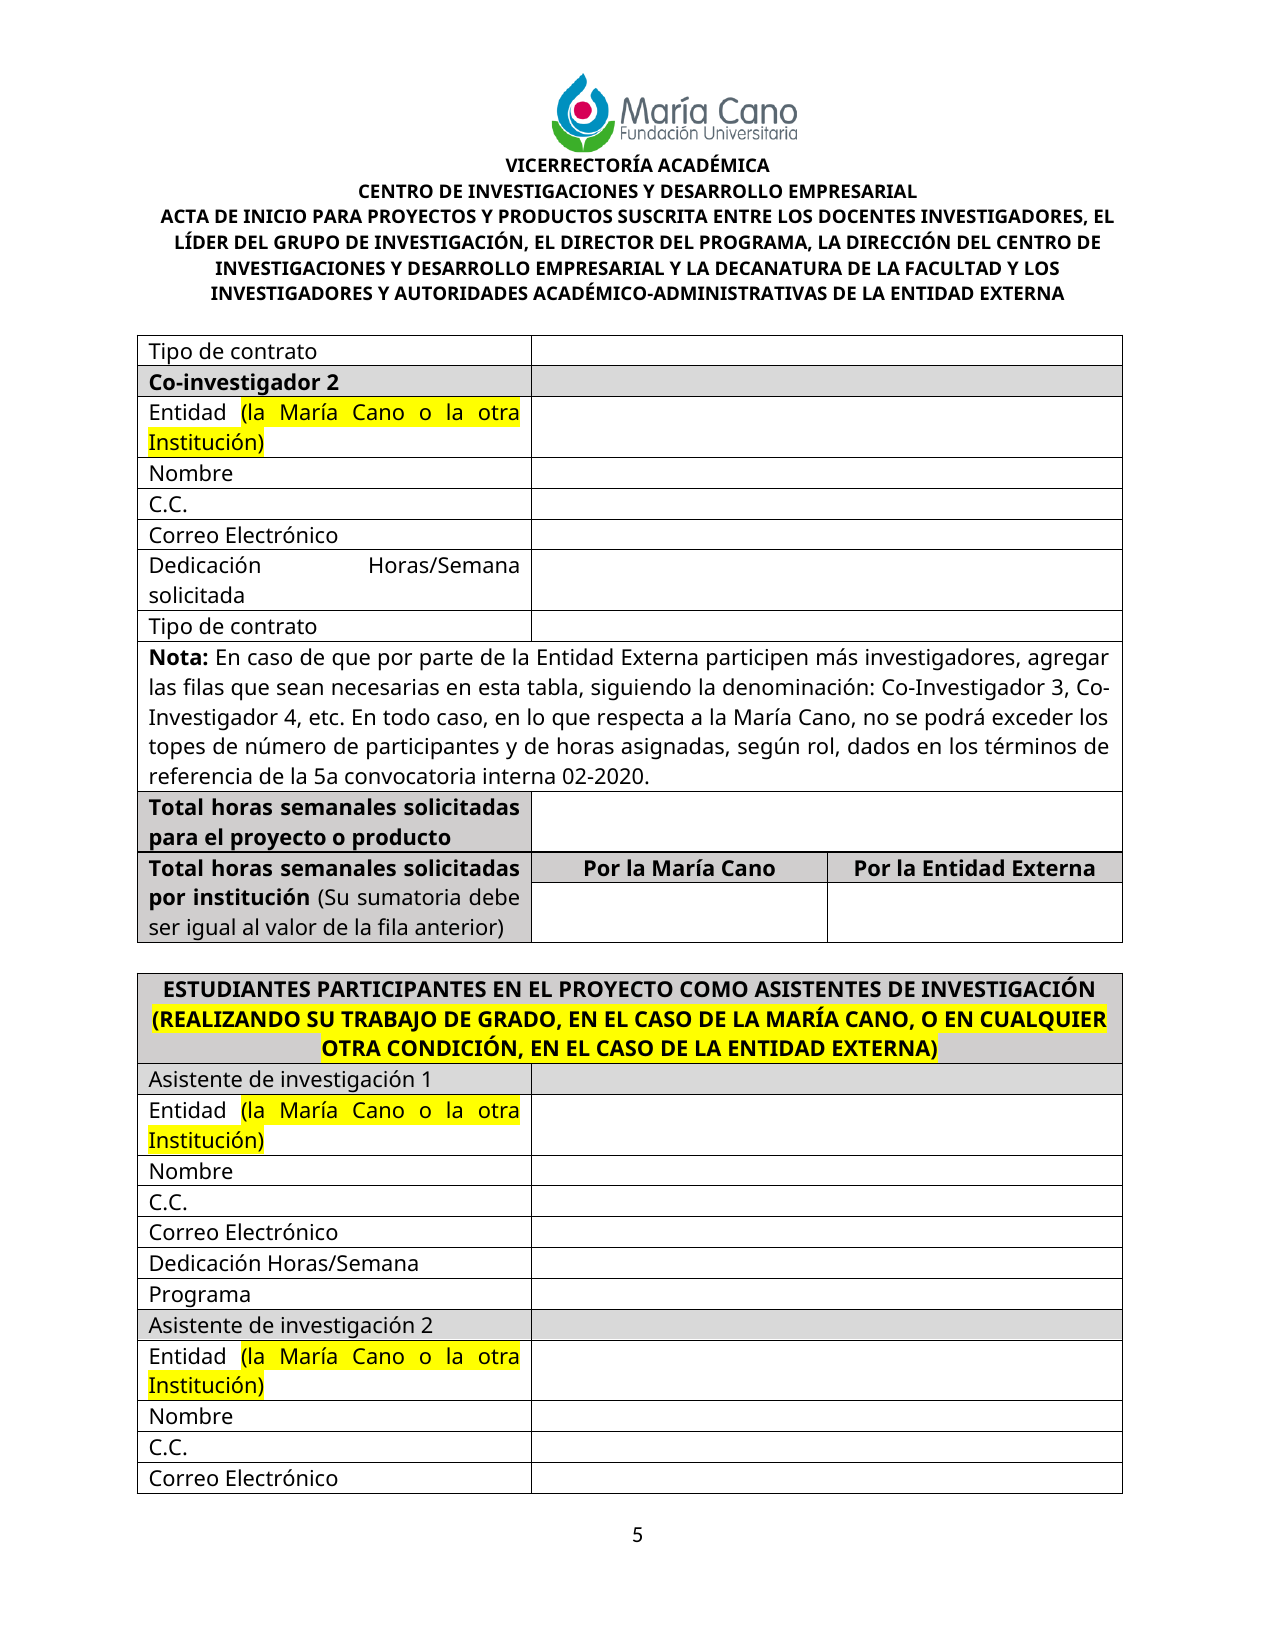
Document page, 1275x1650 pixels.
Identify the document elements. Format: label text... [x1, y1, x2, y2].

table_cell Nota: En caso de que por parte de la Entidad Externa participen más investigadores, agregar las filas que sean necesarias en esta tabla, siguiendo la denominación: Co-Investigador 3, Co-Investigador 4, etc. En todo caso, en lo que respecta a la María Cano, no se podrá exceder los topes de número de participantes y de horas asignadas, según rol, dados en los términos de referencia de la 5a convocatoria interna 02-2020. [138, 642, 1122, 791]
table_cell [532, 1279, 1122, 1309]
table_cell C.C. [138, 489, 531, 518]
picture [551, 73, 798, 153]
table_cell [532, 1341, 1122, 1400]
table_cell Nombre [138, 1401, 531, 1431]
table_cell Co-investigador 2 [138, 366, 531, 396]
table_cell Entidad (la María Cano o la otra Institución) [138, 1341, 241, 1400]
table_cell Nombre [138, 1156, 531, 1185]
table_cell Nombre [138, 458, 531, 488]
table_cell [532, 336, 1122, 365]
table_cell Programa [138, 1279, 531, 1309]
table_cell [532, 458, 1122, 488]
table_cell [532, 397, 1122, 457]
table_cell [532, 1095, 1122, 1154]
table_cell Total horas semanales solicitadas por institución (Su sumatoria debe ser igual al valor de la fila anterior) [138, 853, 531, 942]
table_cell Asistente de investigación 2 [138, 1310, 531, 1339]
table_cell [532, 489, 1122, 518]
table_cell Tipo de contrato [138, 611, 531, 641]
table_cell [532, 1401, 1122, 1431]
table_cell Correo Electrónico [138, 1463, 531, 1493]
table_cell Correo Electrónico [138, 520, 531, 549]
table_header ESTUDIANTES PARTICIPANTES EN EL PROYECTO COMO ASISTENTES DE INVESTIGACIÓN (REALIZANDO SU TRABAJO DE GRADO, EN EL CASO DE LA MARÍA CANO, O EN CUALQUIER OTRA CONDICIÓN, EN EL CASO DE LA ENTIDAD EXTERNA) [138, 974, 1122, 1063]
table_cell Total horas semanales solicitadas para el proyecto o producto [138, 792, 531, 851]
table_cell [532, 611, 1122, 641]
table_cell [532, 520, 1122, 549]
table_cell [532, 550, 1122, 610]
table_cell Por la María Cano [532, 853, 827, 882]
table_cell [532, 1432, 1122, 1462]
table_cell C.C. [138, 1186, 531, 1216]
table_cell Dedicación Horas/Semana solicitada [138, 550, 531, 610]
table_cell Entidad (la María Cano o la otra Institución) [264, 1095, 531, 1154]
table_cell [532, 1310, 1122, 1339]
table_cell Entidad (la María Cano o la otra Institución) [138, 1095, 241, 1154]
table_cell [532, 1156, 1122, 1185]
table_cell [532, 1248, 1122, 1278]
table_cell Entidad (la María Cano o la otra Institución) [264, 1341, 531, 1400]
table_cell C.C. [138, 1432, 531, 1462]
table_cell [828, 883, 1122, 942]
table_cell Entidad (la María Cano o la otra Institución) [264, 397, 531, 457]
table_cell Entidad (la María Cano o la otra Institución) [138, 397, 241, 457]
table_cell [532, 792, 1122, 851]
table_cell [532, 1064, 1122, 1094]
table_cell Correo Electrónico [138, 1217, 531, 1247]
table_cell Asistente de investigación 1 [138, 1064, 531, 1094]
table_cell [532, 1186, 1122, 1216]
table_cell [532, 366, 1122, 396]
table_cell Dedicación Horas/Semana [138, 1248, 531, 1278]
table_cell [532, 1217, 1122, 1247]
table_cell Tipo de contrato [138, 336, 531, 365]
table_cell Por la Entidad Externa [828, 853, 1122, 882]
table_cell [532, 1463, 1122, 1493]
table_cell [532, 883, 827, 942]
